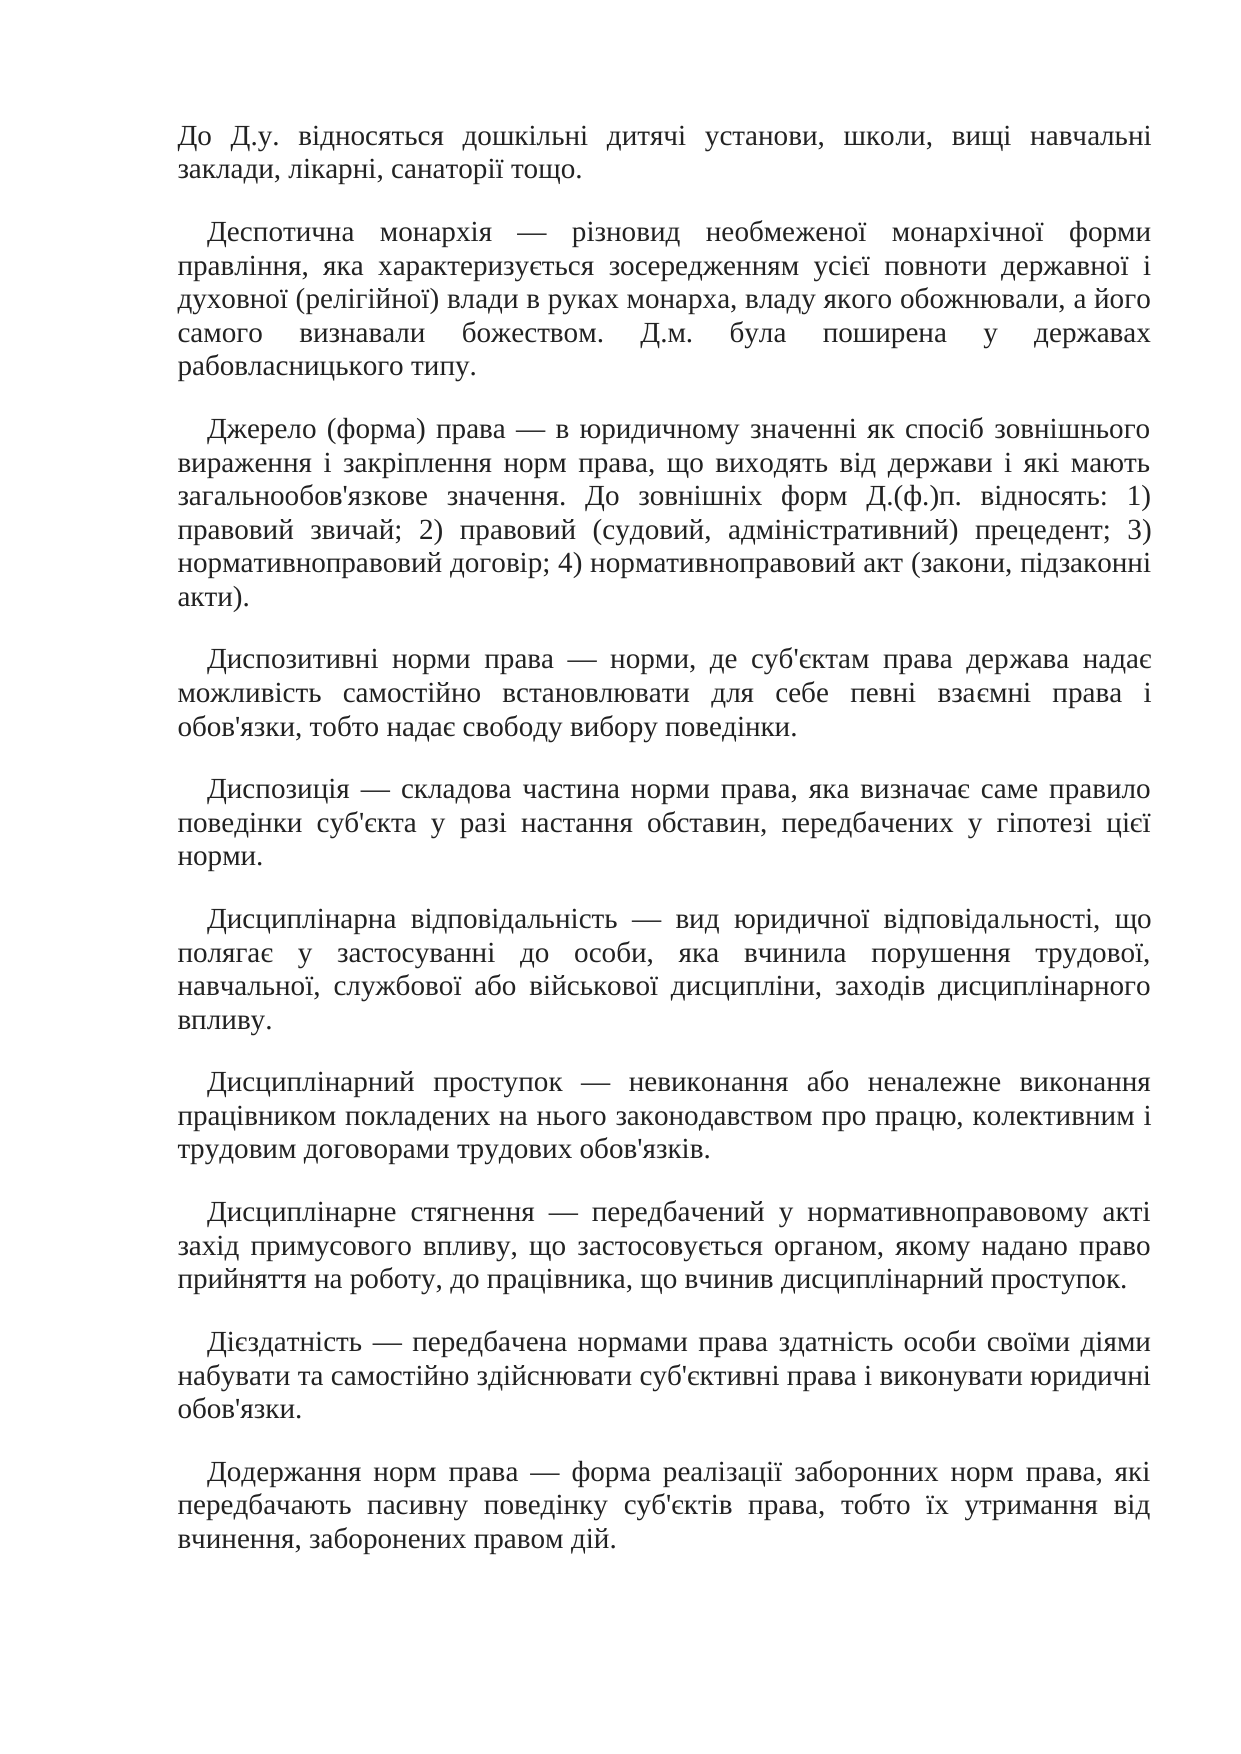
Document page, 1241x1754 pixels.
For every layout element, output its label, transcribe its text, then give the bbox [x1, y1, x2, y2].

text Джерело (форма) права — в юридичному значенні як спосіб зовнішнього вираження і закріплення норм права, що виходять від держави і які мають загальнообов'язкове значення. До зовнішніх форм Д.(ф.)п. відносять: 1) правовий звичай; 2) правовий (судовий, адміністративний) прецедент; 3) нормативноправовий договір; 4) нормативноправовий акт (закони, підзаконні акти). [177, 411, 1152, 612]
text Диспозиція — складова частина норми права, яка визначає саме правило поведінки суб'єкта у разі настання обставин, передбачених у гіпотезі цієї норми. [177, 771, 1152, 872]
text Дисциплінарний проступок — невиконання або неналежне виконання працівником покладених на нього законодавством про працю, колективним і трудовим договорами трудових обов'язків. [177, 1064, 1152, 1165]
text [177, 118, 1152, 185]
text Дієздатність — передбачена нормами права здатність особи своїми діями набувати та самостійно здійснювати суб'єктивні права і виконувати юридичні обов'язки. [177, 1324, 1152, 1425]
text Дисциплінарне стягнення — передбачений у нормативноправовому акті захід примусового впливу, що застосовується органом, якому надано право прийняття на роботу, до працівника, що вчинив дисциплінарний проступок. [177, 1194, 1152, 1295]
text Деспотична монархія — різновид необмеженої монархічної форми правління, яка характеризується зосередженням усієї повноти державної і духовної (релігійної) влади в руках монарха, владу якого обожнювали, а його самого визнавали божеством. Д.м. була поширена у державах рабовласницького типу. [177, 214, 1152, 382]
text Дисциплінарна відповідальність — вид юридичної відповідальності, що полягає у застосуванні до особи, яка вчинила порушення трудової, навчальної, службової або військової дисципліни, заходів дисциплінарного впливу. [177, 901, 1152, 1035]
text Додержання норм права — форма реалізації заборонних норм права, які передбачають пасивну поведінку суб'єктів права, тобто їх утримання від вчинення, заборонених правом дій. [177, 1454, 1152, 1554]
text Диспозитивні норми права — норми, де суб'єктам права держава надає можливість самостійно встановлювати для себе певні взаємні права і обов'язки, тобто надає свободу вибору поведінки. [177, 642, 1152, 742]
